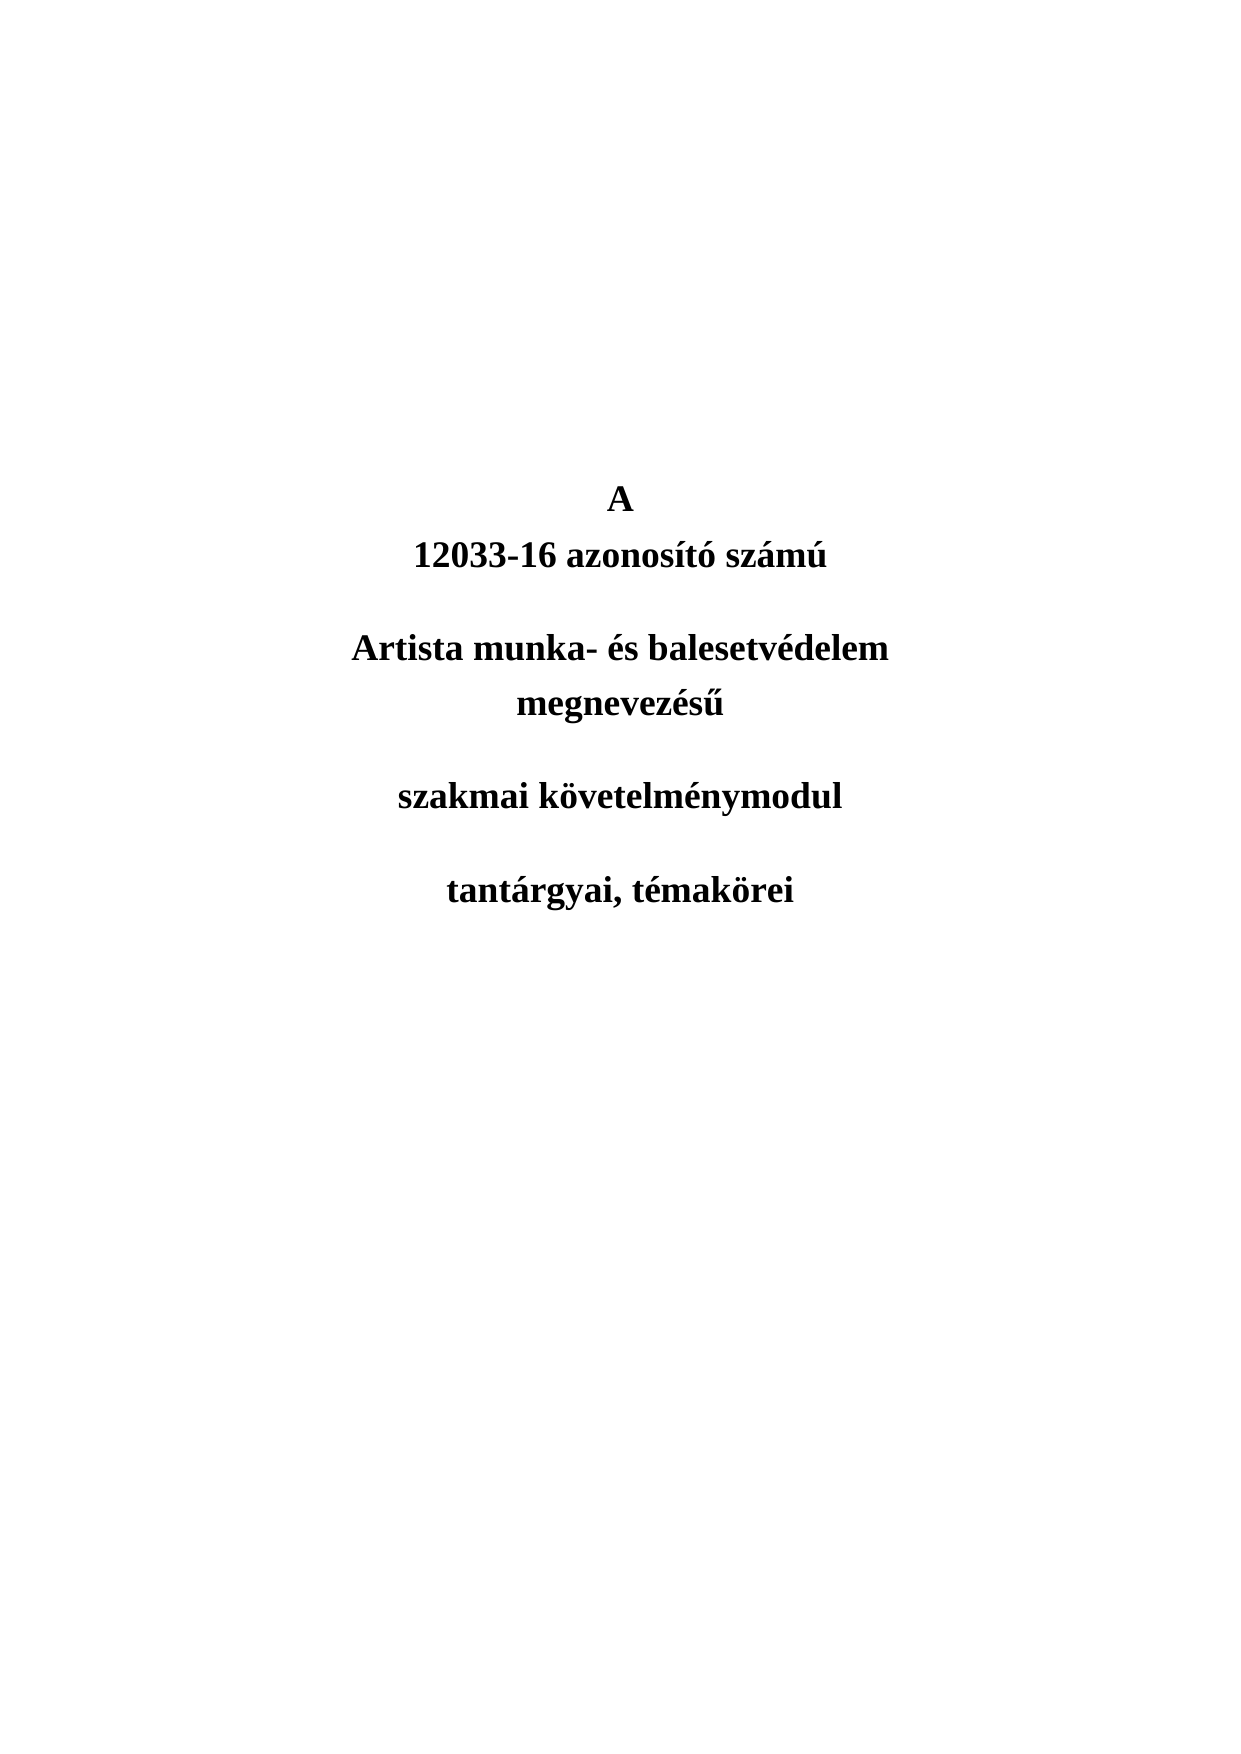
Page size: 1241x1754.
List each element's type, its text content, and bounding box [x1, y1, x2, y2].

text megnevezésű [148, 681, 1093, 724]
text 12033-16 azonosító számú [148, 532, 1093, 575]
text tantárgyai, témakörei [148, 867, 1093, 910]
text Artista munka- és balesetvédelem [148, 625, 1093, 668]
text A [148, 476, 1093, 519]
text szakmai követelménymodul [148, 774, 1093, 817]
